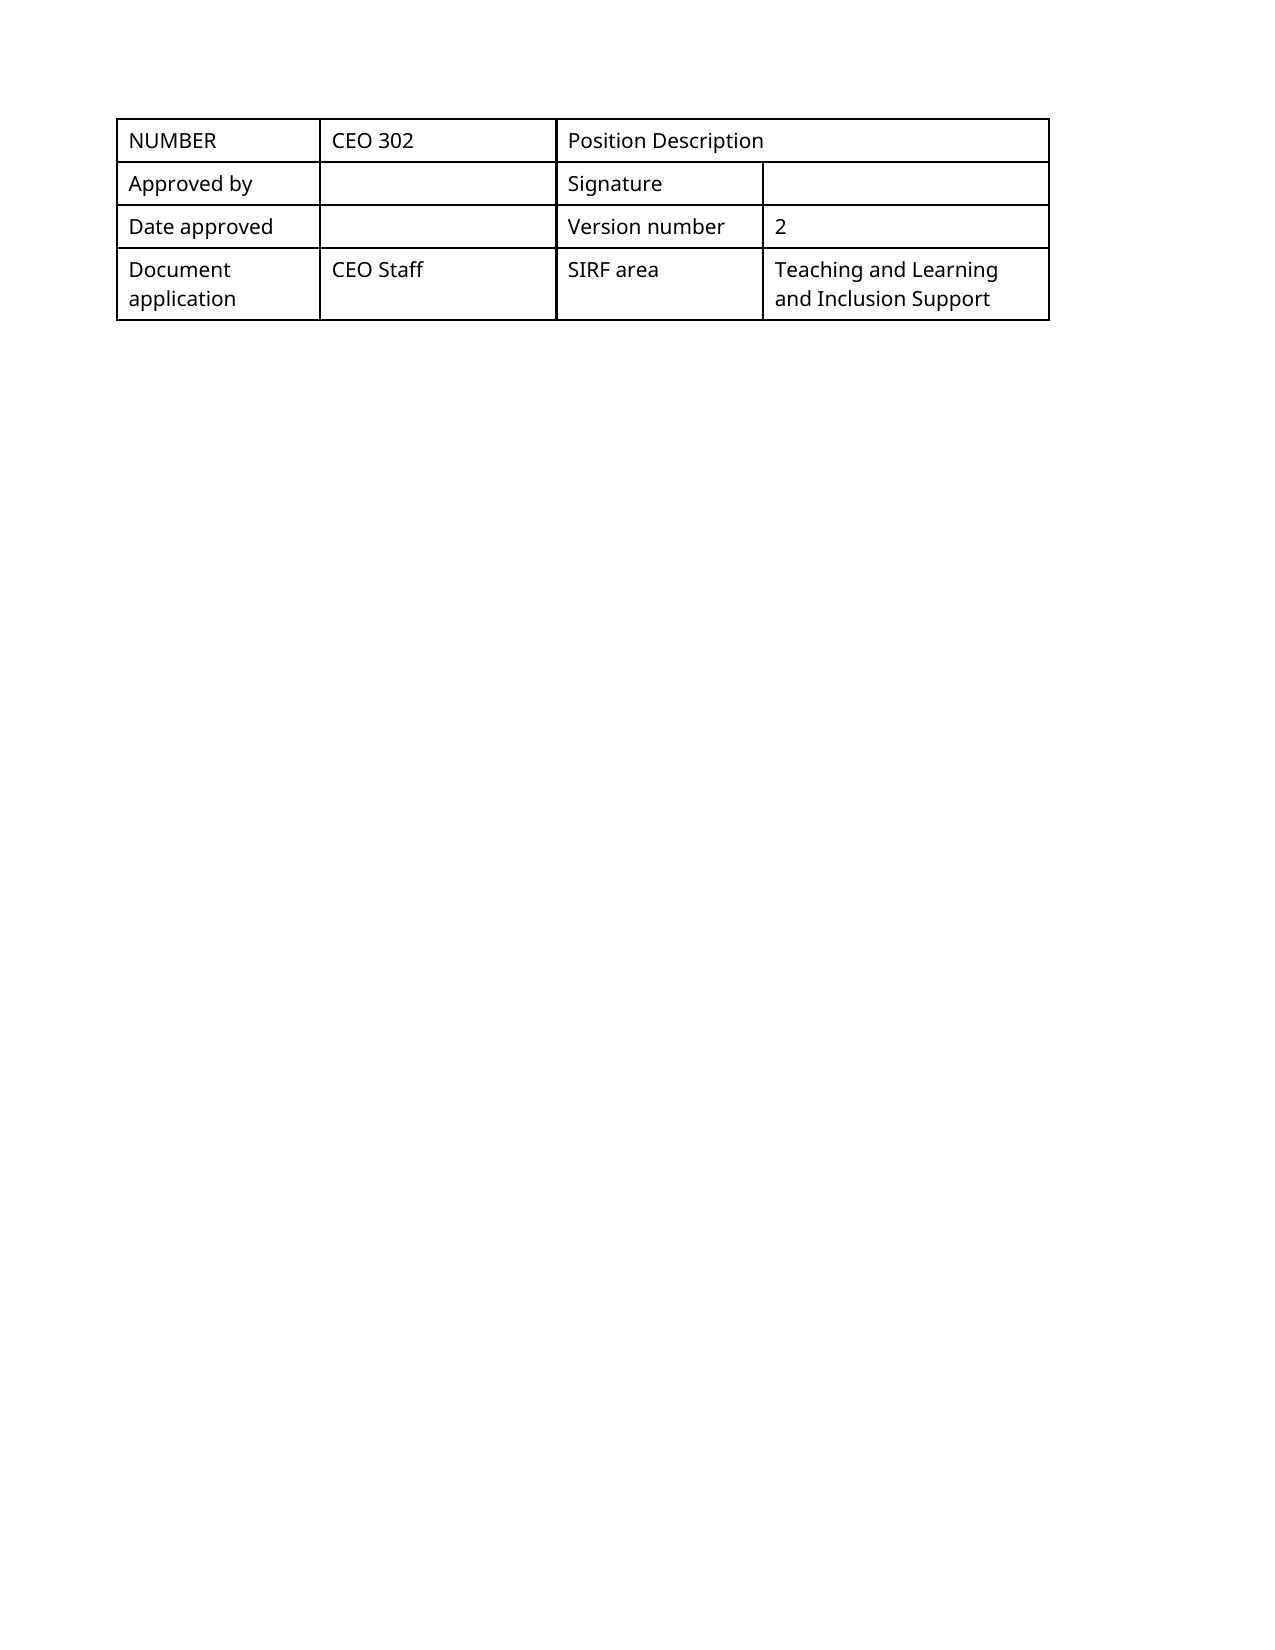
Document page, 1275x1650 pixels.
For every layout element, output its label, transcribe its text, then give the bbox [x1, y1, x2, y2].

table_cell Document application [118, 249, 319, 319]
table_header Number [118, 120, 319, 161]
table_cell [321, 163, 555, 204]
table_cell Teaching and Learning and Inclusion Support [764, 249, 1048, 319]
table_header CEO 302 [321, 120, 555, 161]
table_cell Approved by [118, 163, 319, 204]
table_cell [321, 206, 555, 247]
table_cell Version number [558, 206, 762, 247]
table_cell SIRF area [558, 249, 762, 319]
table_cell Signature [558, 163, 762, 204]
table_cell 2 [764, 206, 1048, 247]
table_cell CEO Staff [321, 249, 555, 319]
table_cell Date approved [118, 206, 319, 247]
table_cell [764, 163, 1048, 204]
table_header Position Description [558, 120, 1048, 161]
